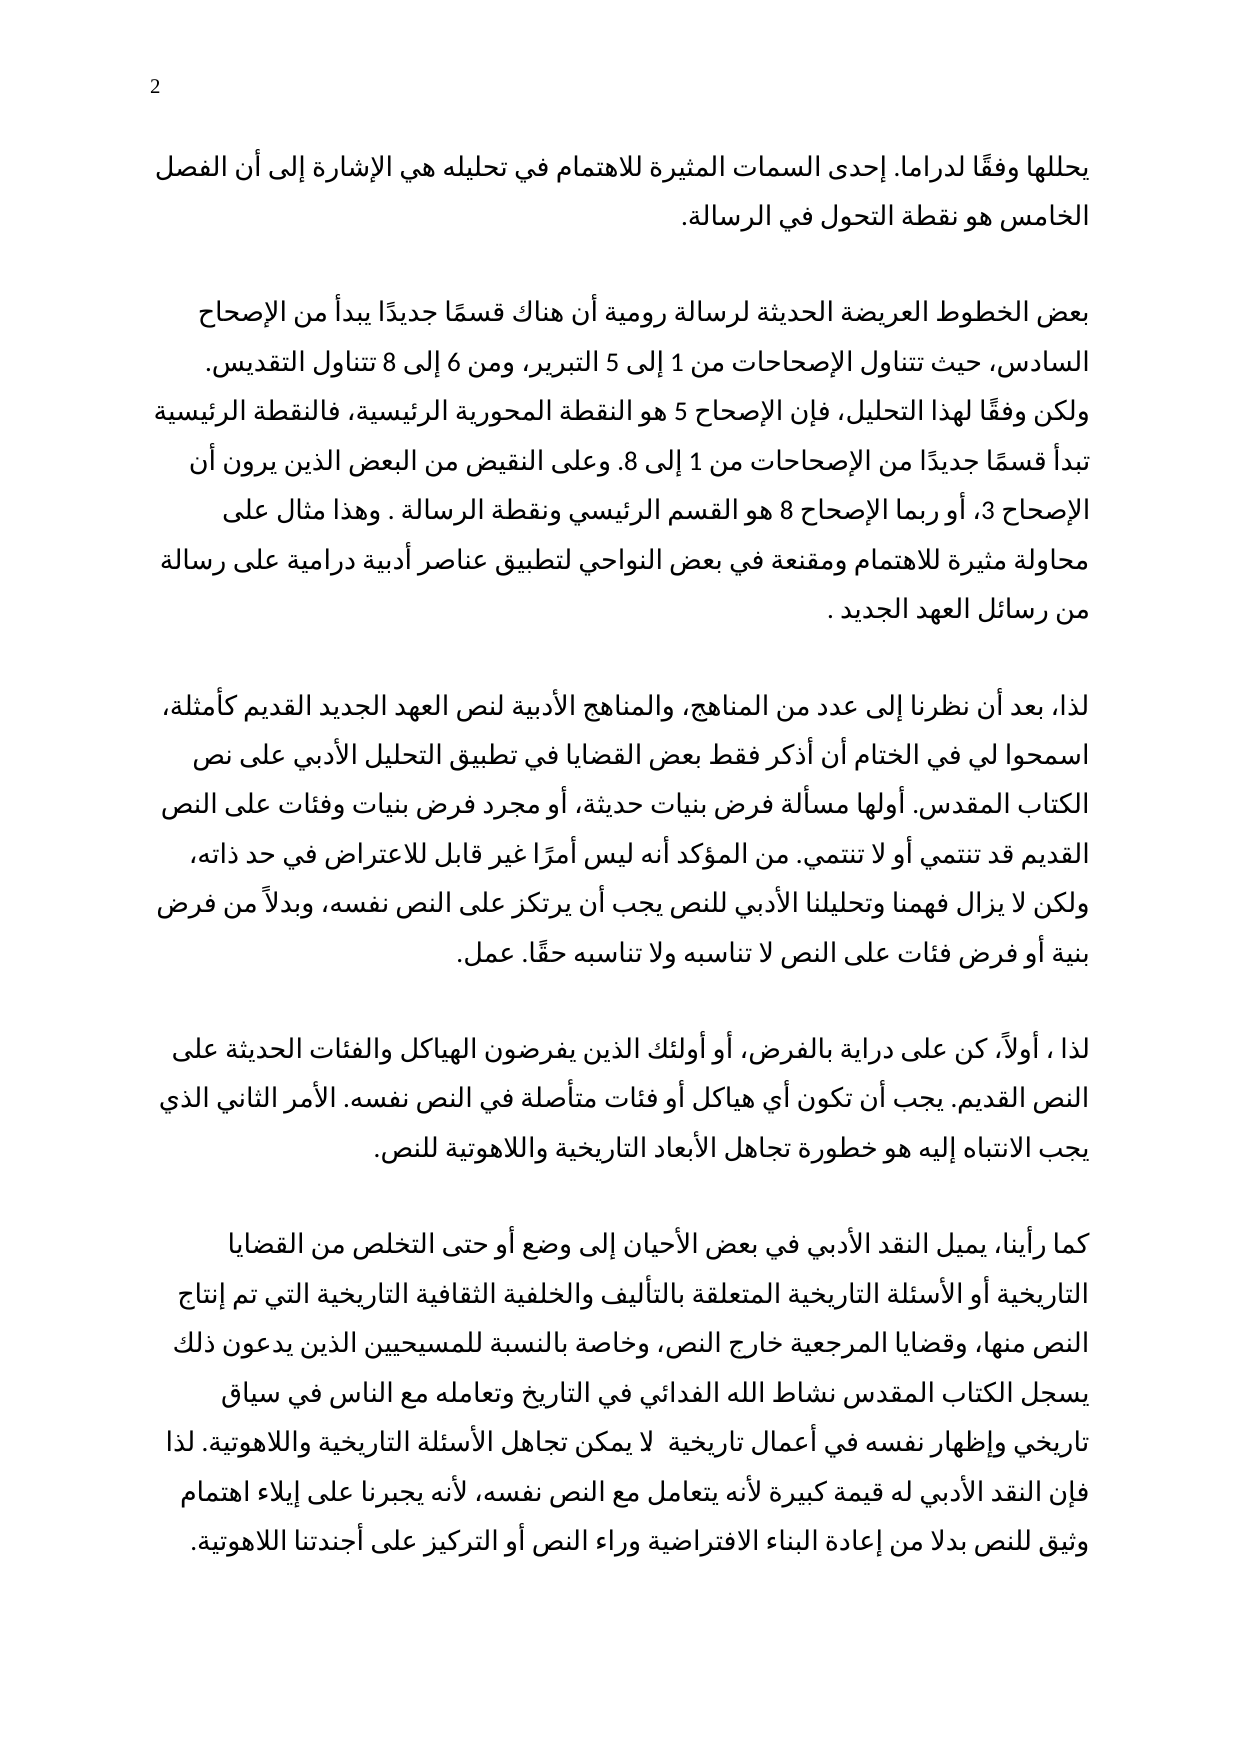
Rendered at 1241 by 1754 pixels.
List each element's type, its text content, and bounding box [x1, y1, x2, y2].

text لذا ، أولاً، كن على دراية بالفرض، أو أولئك الذين يفرضون الهياكل والفئات الحديثة على النص القديم. يجب أن تكون أي هياكل أو فئات متأصلة في النص نفسه. الأمر الثاني الذي يجب الانتباه إليه هو خطورة تجاهل الأبعاد التاريخية واللاهوتية للنص. [150, 1032, 1090, 1164]
text لذا، بعد أن نظرنا إلى عدد من المناهج، والمناهج الأدبية لنص العهد الجديد القديم كأمثلة، اسمحوا لي في الختام أن أذكر فقط بعض القضايا في تطبيق التحليل الأدبي على نص الكتاب المقدس. أولها مسألة فرض بنيات حديثة، أو مجرد فرض بنيات وفئات على النص القديم قد تنتمي أو لا تنتمي. من المؤكد أنه ليس أمرًا غير قابل للاعتراض في حد ذاته، ولكن لا يزال فهمنا وتحليلنا الأدبي للنص يجب أن يرتكز على النص نفسه، وبدلاً من فرض بنية أو فرض فئات على النص لا تناسبه ولا تناسبه حقًا. عمل. [150, 689, 1090, 969]
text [150, 150, 1090, 232]
text بعض الخطوط العريضة الحديثة لرسالة رومية أن هناك قسمًا جديدًا يبدأ من الإصحاح السادس، حيث تتناول الإصحاحات من 1 إلى 5 التبرير، ومن 6 إلى 8 تتناول التقديس. ولكن وفقًا لهذا التحليل، فإن الإصحاح 5 هو النقطة المحورية الرئيسية، فالنقطة الرئيسية تبدأ قسمًا جديدًا من الإصحاحات من 1 إلى 8. وعلى النقيض من البعض الذين يرون أن الإصحاح 3، أو ربما الإصحاح 8 هو القسم الرئيسي ونقطة الرسالة . وهذا مثال على محاولة مثيرة للاهتمام ومقنعة في بعض النواحي لتطبيق عناصر أدبية درامية على رسالة من رسائل العهد الجديد . [150, 296, 1090, 626]
text كما رأينا، يميل النقد الأدبي في بعض الأحيان إلى وضع أو حتى التخلص من القضايا التاريخية أو الأسئلة التاريخية المتعلقة بالتأليف والخلفية الثقافية التاريخية التي تم إنتاج النص منها، وقضايا المرجعية خارج النص، وخاصة بالنسبة للمسيحيين الذين يدعون ذلك يسجل الكتاب المقدس نشاط الله الفدائي في التاريخ وتعامله مع الناس في سياق تاريخي وإظهار نفسه في أعمال تاريخية. لا يمكن تجاهل الأسئلة التاريخية واللاهوتية. لذا فإن النقد الأدبي له قيمة كبيرة لأنه يتعامل مع النص نفسه، لأنه يجبرنا على إيلاء اهتمام وثيق للنص بدلا من إعادة البناء الافتراضية وراء النص أو التركيز على أجندتنا اللاهوتية. [150, 1227, 1090, 1557]
